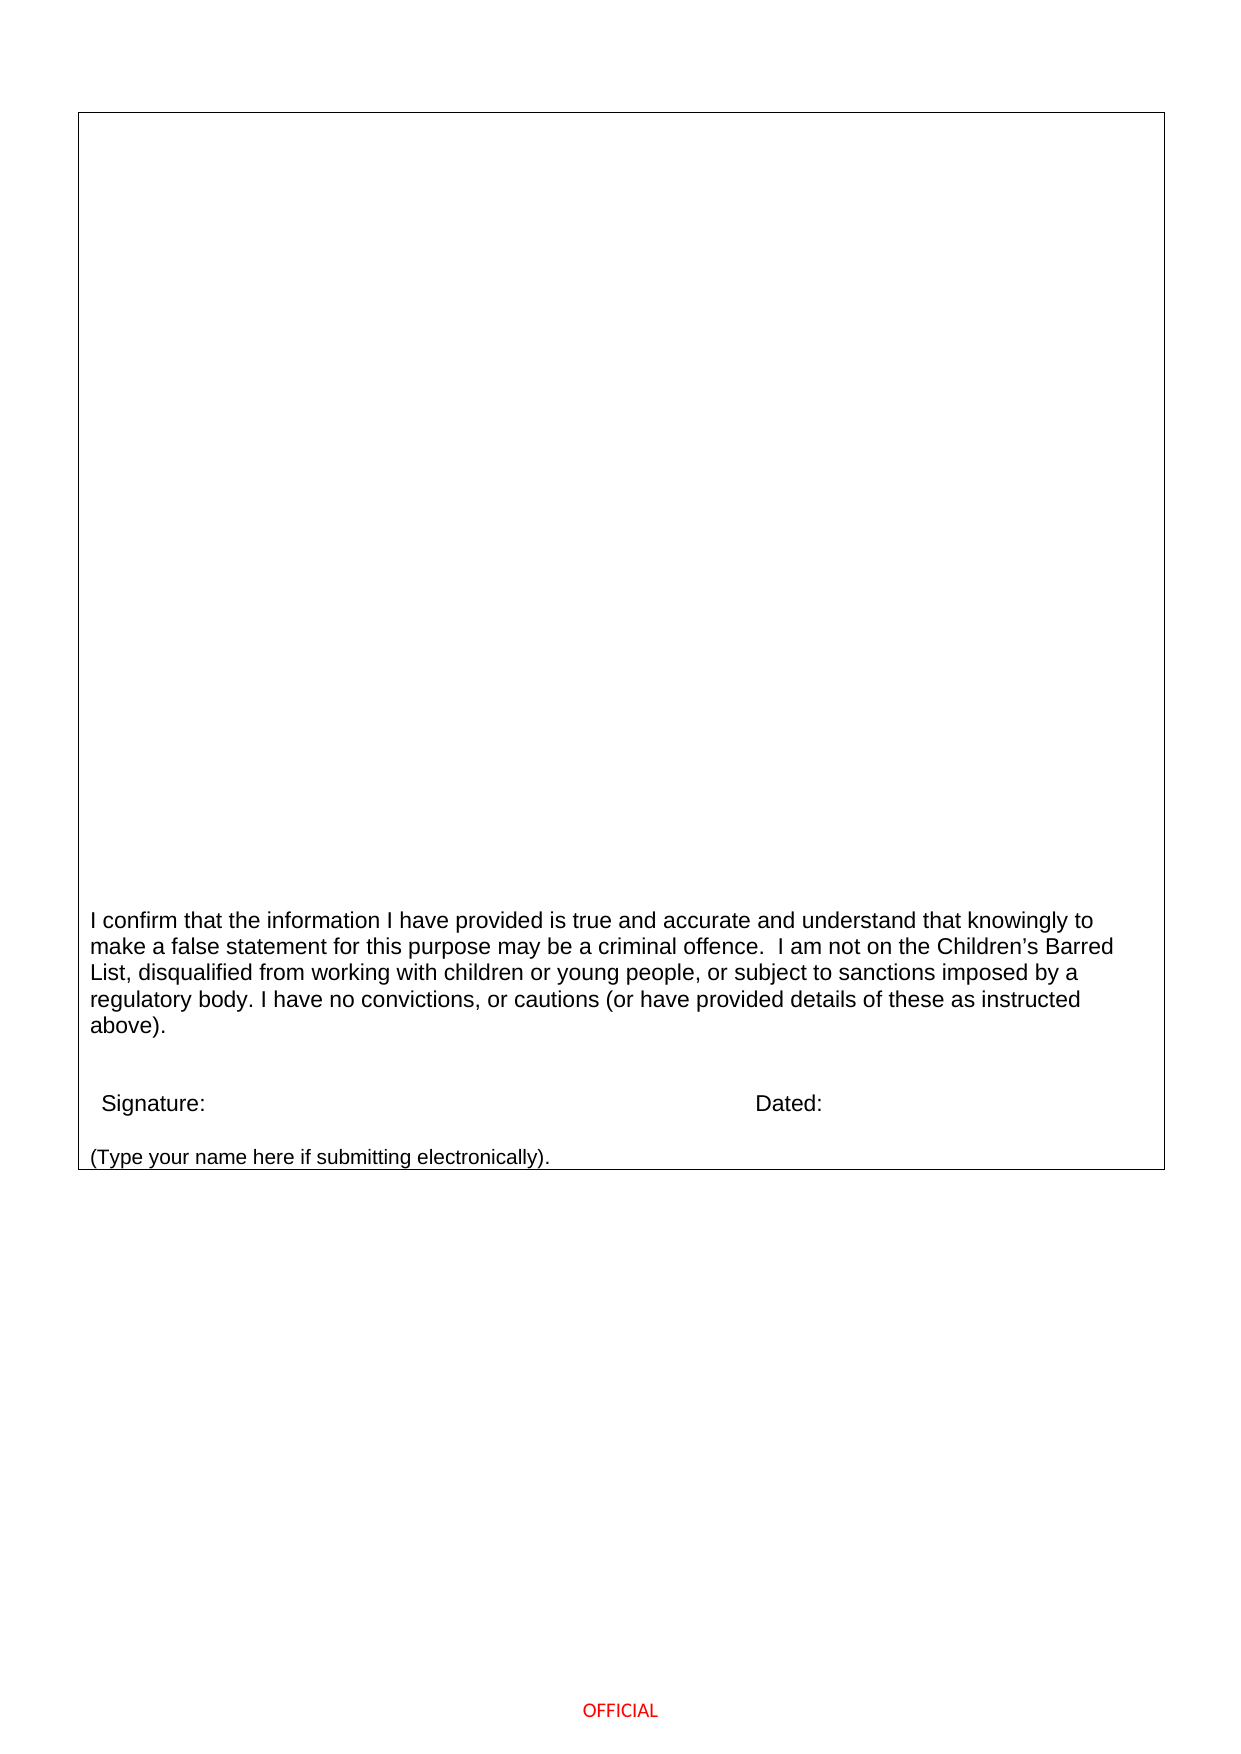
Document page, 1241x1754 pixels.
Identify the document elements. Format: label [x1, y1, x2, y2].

table_cell [79, 113, 1164, 1169]
